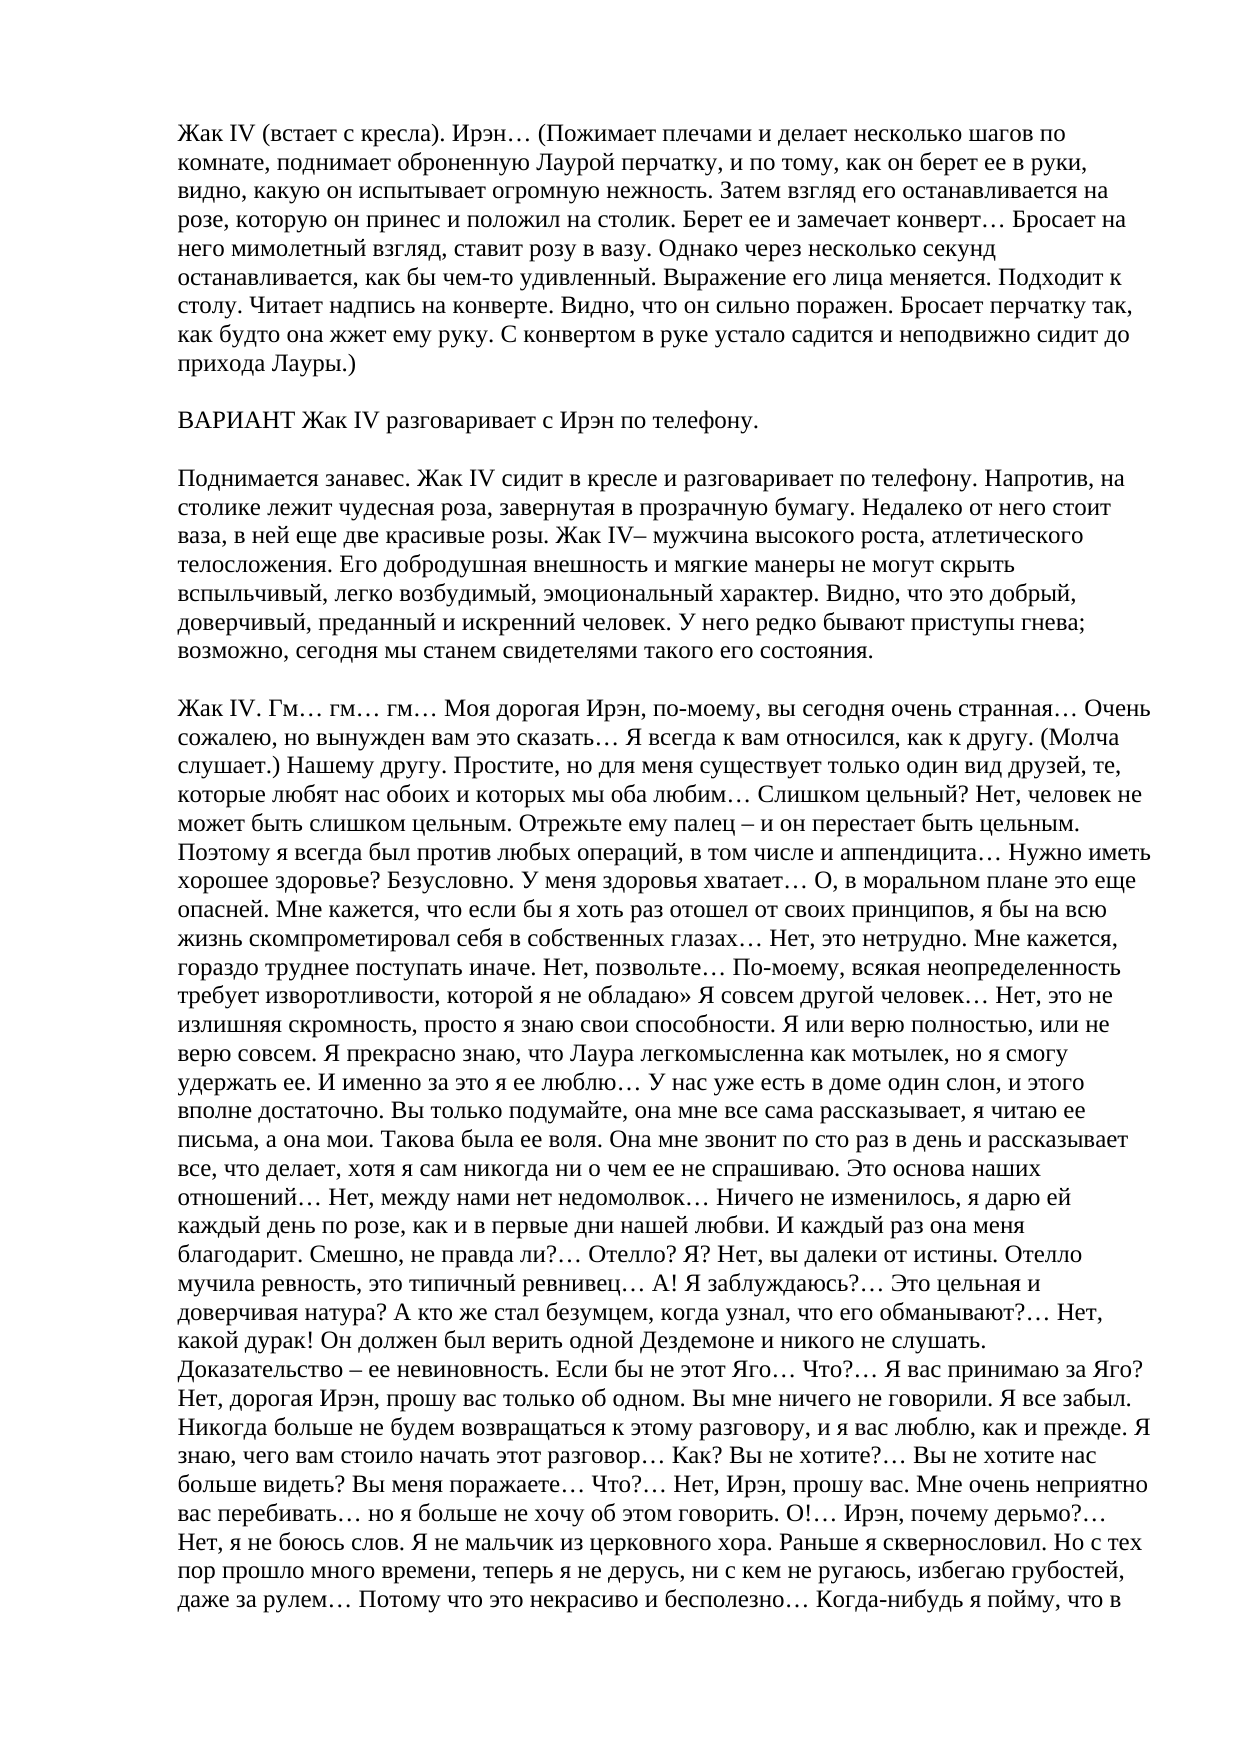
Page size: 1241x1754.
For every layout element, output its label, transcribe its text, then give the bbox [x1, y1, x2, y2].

text Поднимается занавес. Жак IV сидит в кресле и разговаривает по телефону. Напротив, на столике лежит чудесная роза, завернутая в прозрачную бумагу. Недалеко от него стоит ваза, в ней еще две красивые розы. Жак IV– мужчина высокого роста, атлетического телосложения. Его добродушная внешность и мягкие манеры не могут скрыть вспыльчивый, легко возбудимый, эмоциональный характер. Видно, что это добрый, доверчивый, преданный и искренний человек. У него редко бывают приступы гнева; возможно, сегодня мы станем свидетелями такого его состояния. [177, 463, 1152, 664]
text Жак IV (встает с кресла). Ирэн… (Пожимает плечами и делает несколько шагов по комнате, поднимает оброненную Лаурой перчатку, и по тому, как он берет ее в руки, видно, какую он испытывает огромную нежность. Затем взгляд его останавливается на розе, которую он принес и положил на столик. Берет ее и замечает конверт… Бросает на него мимолетный взгляд, ставит розу в вазу. Однако через несколько секунд останавливается, как бы чем-то удивленный. Выражение его лица меняется. Подходит к столу. Читает надпись на конверте. Видно, что он сильно поражен. Бросает перчатку так, как будто она жжет ему руку. С конвертом в руке устало садится и неподвижно сидит до прихода Лауры.) [177, 118, 1152, 377]
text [177, 693, 1152, 1613]
text ВАРИАНТ Жак IV разговаривает с Ирэн по телефону. [177, 406, 1152, 434]
